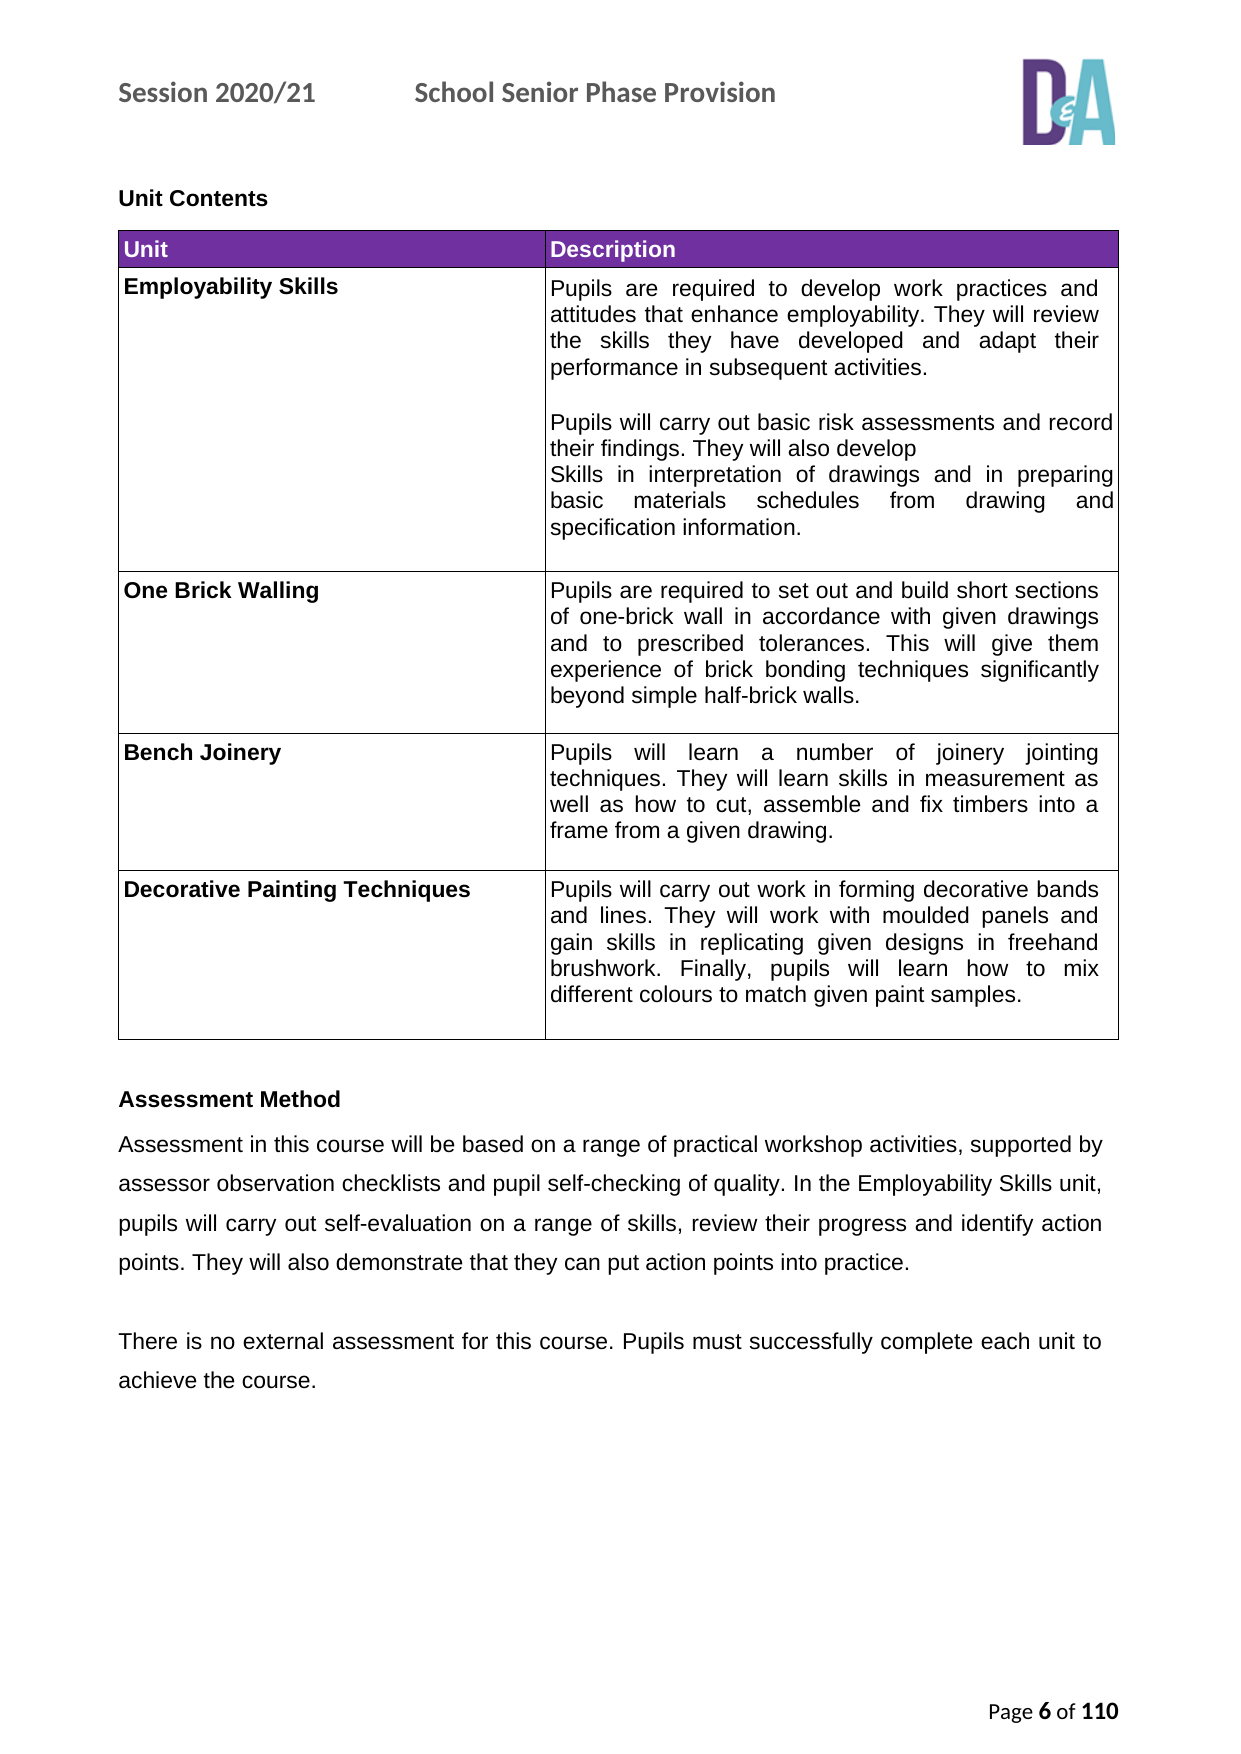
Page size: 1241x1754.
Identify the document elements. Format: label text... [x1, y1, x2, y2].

picture [1022, 57, 1116, 145]
text There is no external assessment for this course. Pupils must successfully complete each unit to achieve the course. [118, 1328, 1104, 1394]
text Assessment in this course will be based on a range of practical workshop activities, supported by assessor observation checklists and pupil self-checking of quality. In the Employability Skills unit, pupils will carry out self-evaluation on a range of skills, review their progress and identify action points. They will also demonstrate that they can put action points into practice. [118, 1131, 1104, 1275]
table_header Description [546, 231, 1118, 267]
table_cell Decorative Painting Techniques [119, 871, 545, 1039]
table_cell Pupils are required to develop work practices and attitudes that enhance employability. They will review the skills they have developed and adapt their performance in subsequent activities. Pupils will carry out basic risk assessments and record their findings. They will also develop Skills in interpretation of drawings and in preparing basic materials schedules from drawing and specification information. [546, 268, 1118, 571]
table_cell Employability Skills [119, 268, 545, 571]
table_cell Pupils are required to set out and build short sections of one-brick wall in accordance with given drawings and to prescribed tolerances. This will give them experience of brick bonding techniques significantly beyond simple half-brick walls. [546, 572, 1118, 733]
table_cell Pupils will carry out work in forming decorative bands and lines. They will work with moulded panels and gain skills in replicating given designs in freehand brushwork. Finally, pupils will learn how to mix different colours to match given paint samples. [546, 871, 1118, 1039]
text Unit Contents [118, 185, 1104, 212]
table_header Unit [119, 231, 545, 267]
table_cell One Brick Walling [119, 572, 545, 733]
text Assessment Method [118, 1086, 1104, 1112]
table_cell Bench Joinery [119, 734, 545, 870]
table_cell Pupils will learn a number of joinery jointing techniques. They will learn skills in measurement as well as how to cut, assemble and fix timbers into a frame from a given drawing. [546, 734, 1118, 870]
